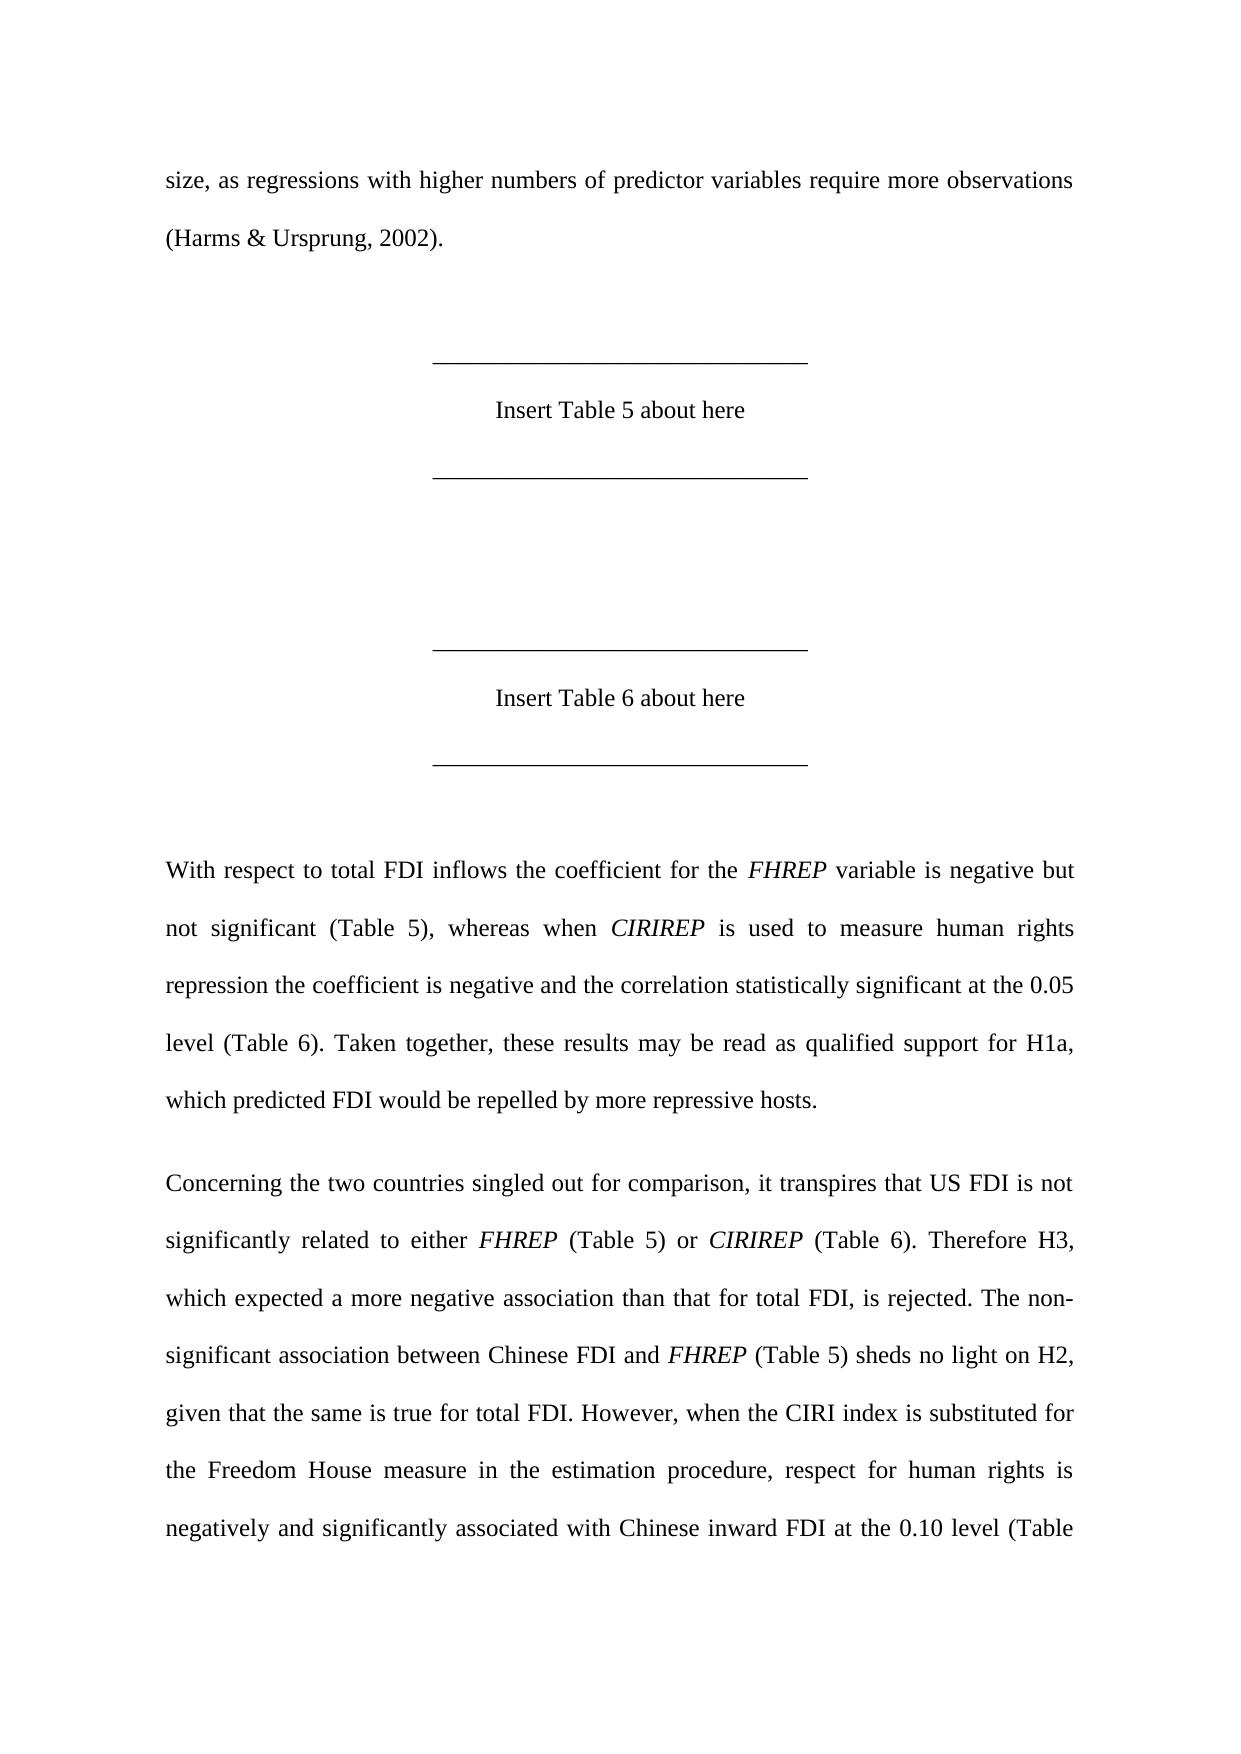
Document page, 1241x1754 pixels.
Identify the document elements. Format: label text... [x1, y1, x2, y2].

text Insert Table 5 about here [165, 395, 1075, 424]
text ______________________________ [165, 338, 1075, 367]
text With respect to total FDI inflows the coefficient for the FHREP variable is negative but not significant (Table 5), whereas when CIRIREP is used to measure human rights repression the coefficient is negative and the correlation statistically significant at the 0.05 level (Table 6). Taken together, these results may be read as qualified support for H1a, which predicted FDI would be repelled by more repressive hosts. [165, 855, 1075, 1114]
text ______________________________ [165, 625, 1075, 654]
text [165, 165, 1075, 252]
text ______________________________ [165, 740, 1075, 769]
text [165, 1168, 1075, 1542]
text ______________________________ [165, 453, 1075, 482]
text Insert Table 6 about here [165, 683, 1075, 712]
